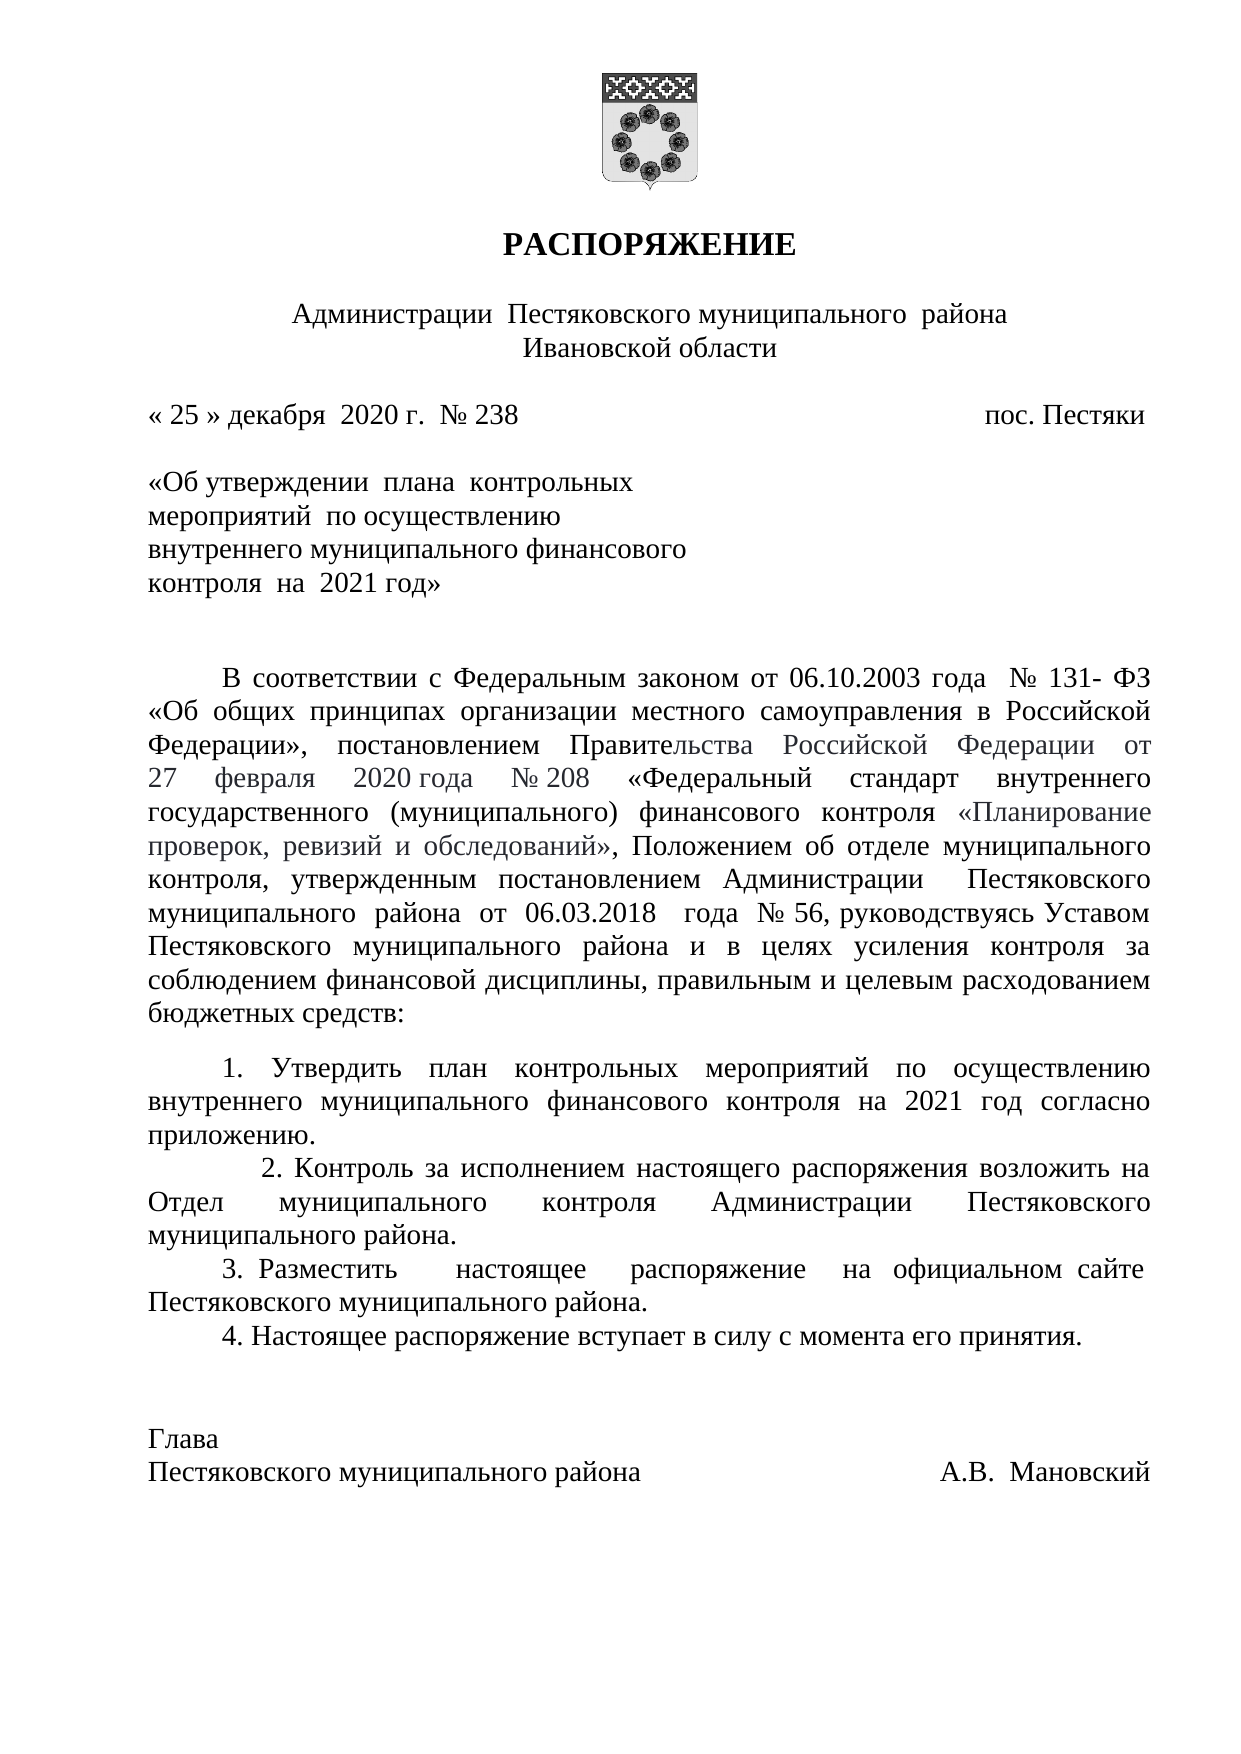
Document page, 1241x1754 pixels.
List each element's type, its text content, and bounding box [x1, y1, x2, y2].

text 1. Утвердить план контрольных мероприятий по осуществлению внутреннего муниципального финансового контроля на 2021 год согласно приложению. [148, 1050, 1151, 1150]
text 4. Настоящее распоряжение вступает в силу с момента его принятия. [148, 1318, 1151, 1352]
text Администрации Пестяковского муниципального района [148, 296, 1152, 330]
picture [602, 73, 698, 191]
text 3. Разместить настоящее распоряжение на официальном сайте Пестяковского муниципального района. [148, 1251, 1151, 1318]
text «Об утверждении плана контрольных [148, 464, 1152, 498]
text мероприятий по осуществлению [148, 498, 1152, 531]
text 2. Контроль за исполнением настоящего распоряжения возложить на Отдел муниципального контроля Администрации Пестяковского муниципального района. [148, 1150, 1151, 1251]
text внутреннего муниципального финансового [148, 531, 1152, 565]
text Глава [148, 1421, 1151, 1454]
text Ивановской области [148, 330, 1152, 363]
text Пестяковского муниципального района А.В. Мановский [148, 1454, 1151, 1488]
text РАСПОРЯЖЕНИЕ [148, 224, 1152, 263]
text « 25 » декабря 2020 г. № 238 пос. Пестяки [148, 397, 1152, 431]
text В соответствии с Федеральным законом от года № 131- ФЗ «Об общих принципах организации местного самоуправления в Российской Федерации», постановлением Правительства Российской Федерации от 27 февраля 2020 года № 208 «Федеральный стандарт внутреннего государственного (муниципального) финансового контроля «Планирование проверок, ревизий и обследований», Положением об отделе муниципального контроля, утвержденным постановлением Администрации Пестяковского муниципального района от года № 56, руководствуясь Уставом Пестяковского муниципального района и в целях усиления контроля за соблюдением финансовой дисциплины, правильным и целевым расходованием бюджетных средств: [148, 660, 1152, 1029]
text контроля на 2021 год» [148, 565, 1152, 598]
